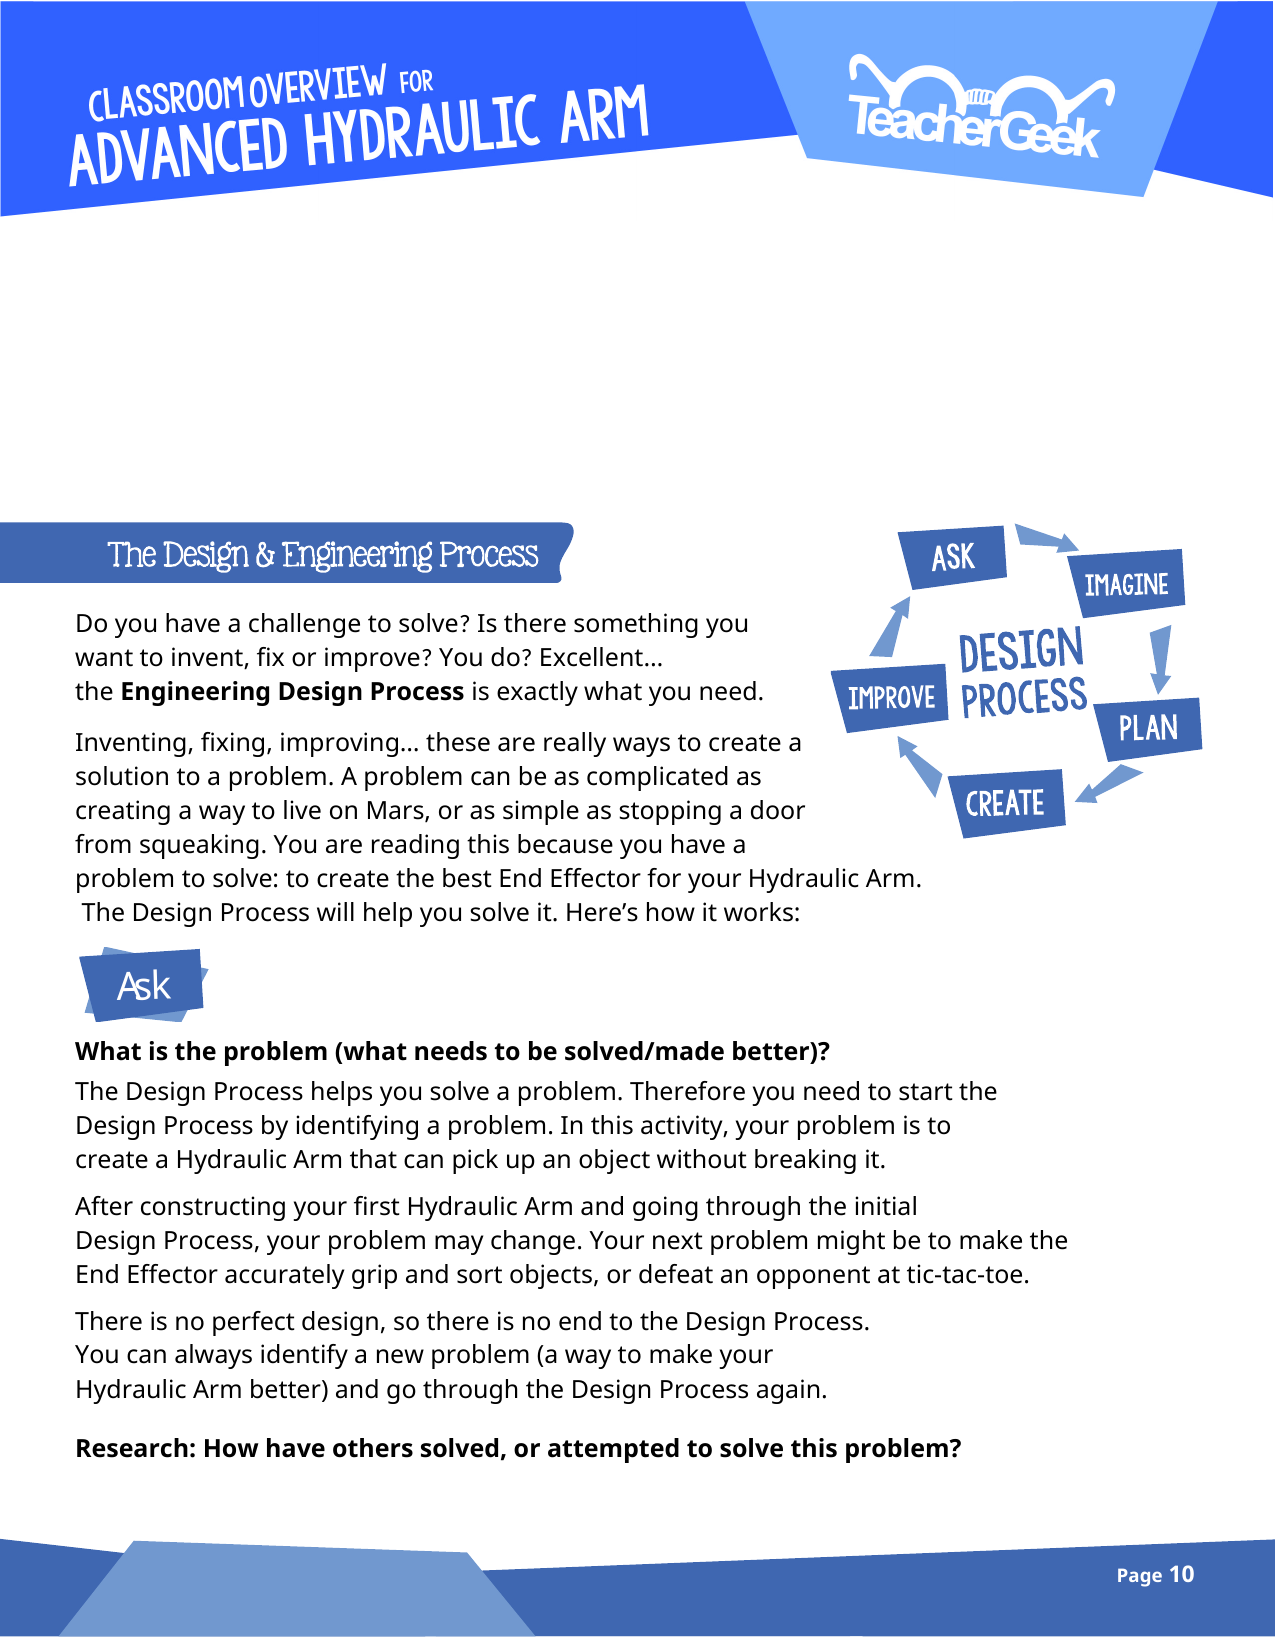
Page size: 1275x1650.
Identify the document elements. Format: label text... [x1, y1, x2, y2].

text What is the problem (what needs to be solved/made better)? [75, 1033, 1200, 1067]
text After constructing your first Hydraulic Arm and going through the initial Design Process, your problem may change. Your next problem might be to make the End Effector accurately grip and sort objects, or defeat an opponent at tic-tac-toe. [75, 1188, 1200, 1291]
text Inventing, fixing, improving… these are really ways to create a solution to a problem. A problem can be as complicated as creating a way to live on Mars, or as simple as stopping a door from squeaking. You are reading this because you have a problem to solve: to create the best End Effector for your Hydraulic Arm. The Design Process will help you solve it. Here’s how it works: [75, 725, 1200, 929]
picture [0, 1, 1273, 221]
text There is no perfect design, so there is no end to the Design Process. You can always identify a new problem (a way to make your Hydraulic Arm better) and go through the Design Process again. [75, 1303, 1200, 1405]
text Do you have a challenge to solve? Is there something you want to invent, fix or improve? You do? Excellent… the Engineering Design Process is exactly what you need. [75, 606, 1200, 708]
text Research: How have others solved, or attempted to solve this problem? [75, 1430, 1200, 1464]
text The Design Process helps you solve a problem. Therefore you need to start the Design Process by identifying a problem. In this activity, your problem is to create a Hydraulic Arm that can pick up an object without breaking it. [75, 1074, 1200, 1176]
